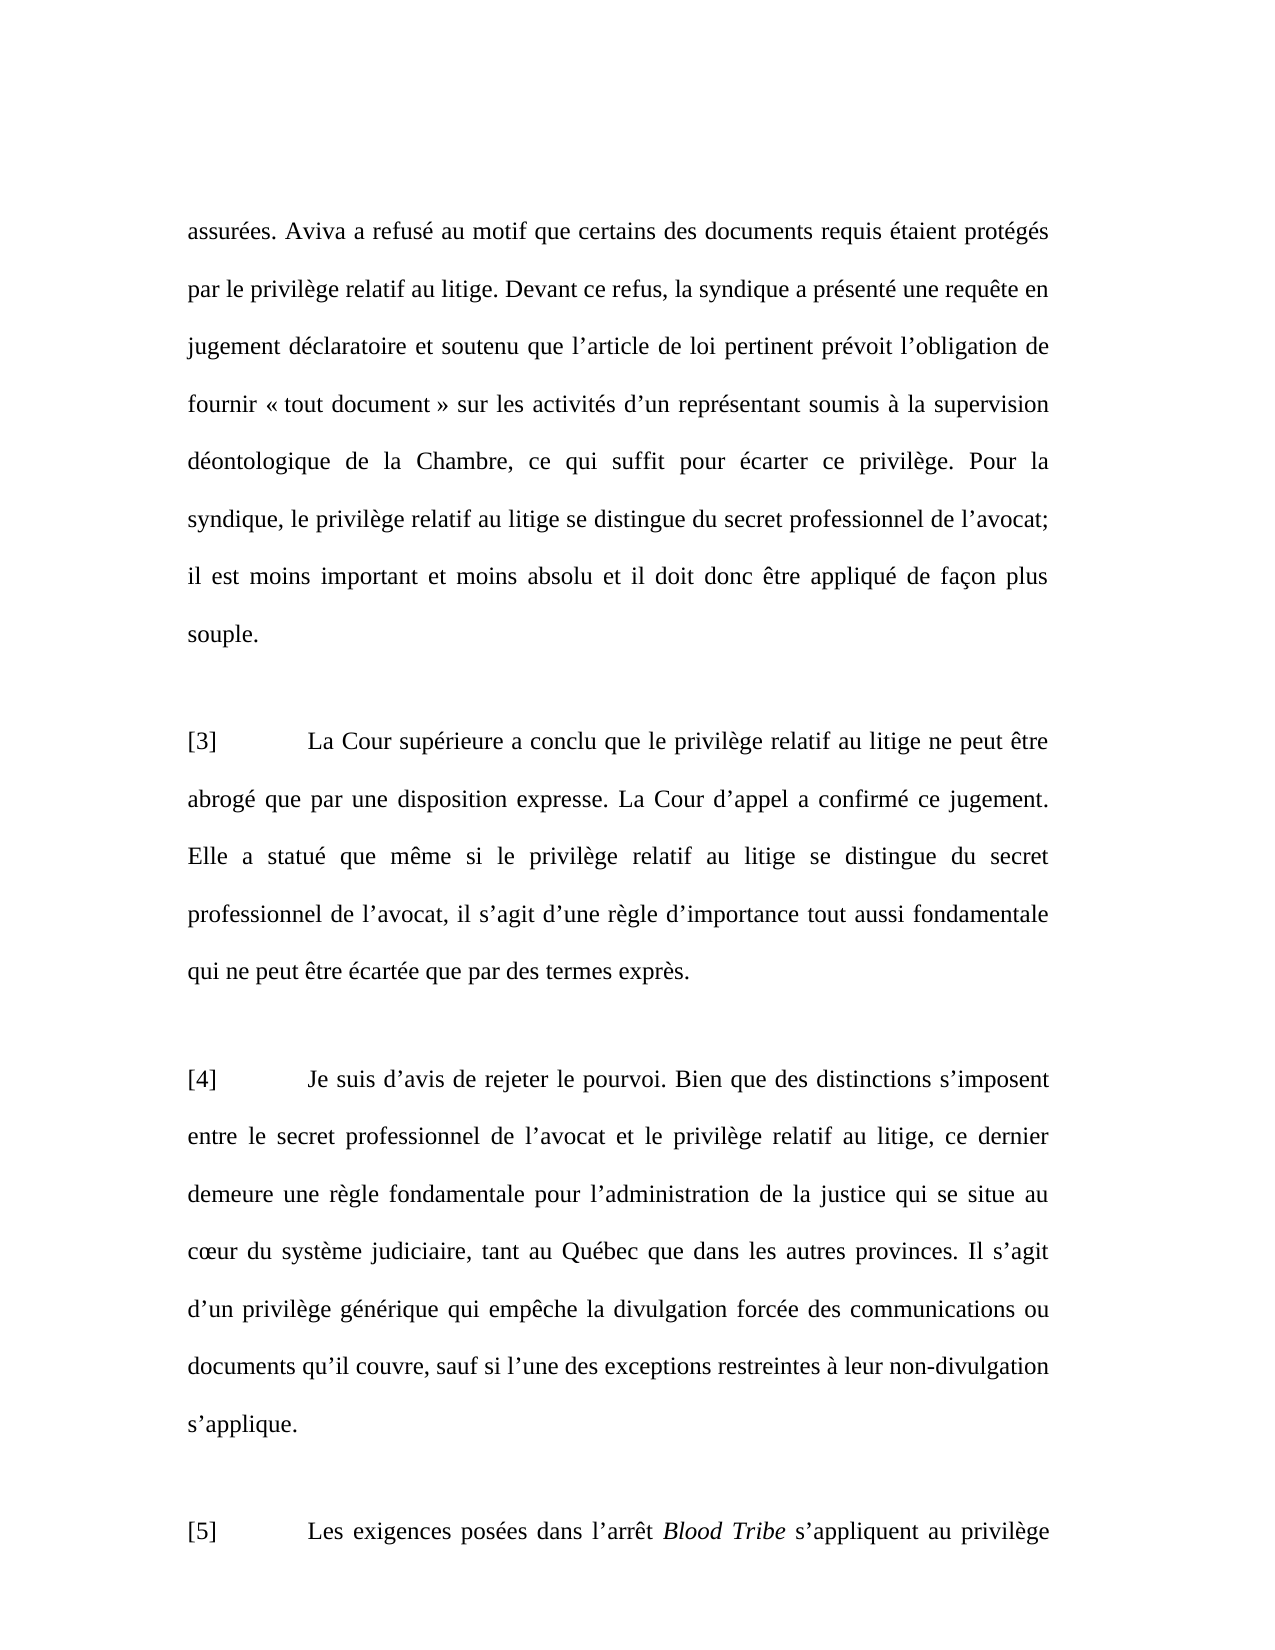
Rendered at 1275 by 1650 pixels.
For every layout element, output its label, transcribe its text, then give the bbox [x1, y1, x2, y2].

text Je suis d’avis de rejeter le pourvoi. Bien que des distinctions s’imposent entre le secret professionnel de l’avocat et le privilège relatif au litige, ce dernier demeure une règle fondamentale pour l’administration de la justice qui se situe au cœur du système judiciaire, tant au Québec que dans les autres provinces. Il s’agit d’un privilège générique qui empêche la divulgation forcée des communications ou documents qu’il couvre, sauf si l’une des exceptions restreintes à leur non-divulgation s’applique. [187, 1064, 1050, 1438]
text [187, 216, 1050, 648]
text La Cour supérieure a conclu que le privilège relatif au litige ne peut être abrogé que par une disposition expresse. La Cour d’appel a confirmé ce jugement. Elle a statué que même si le privilège relatif au litige se distingue du secret professionnel de l’avocat, il s’agit d’une règle d’importance tout aussi fondamentale qui ne peut être écartée que par des termes exprès. [187, 726, 1050, 985]
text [187, 1516, 1050, 1545]
